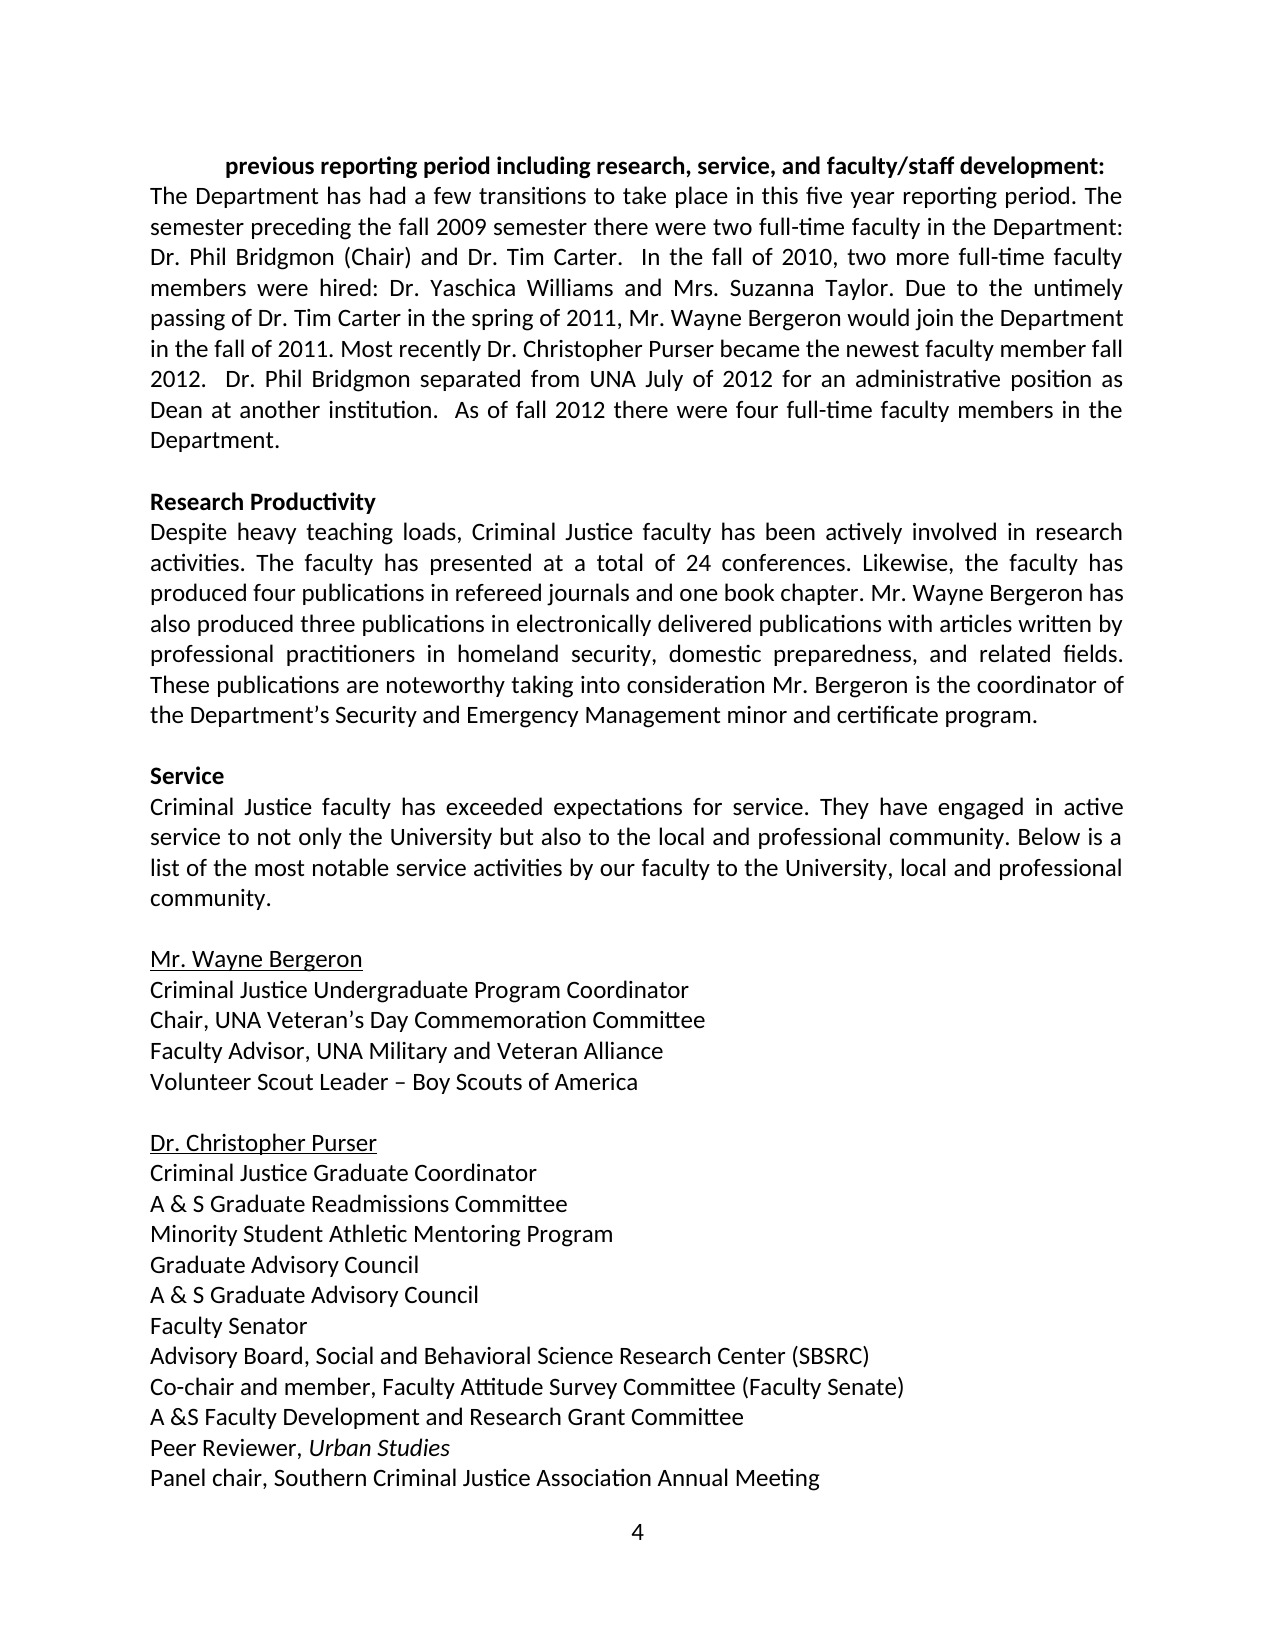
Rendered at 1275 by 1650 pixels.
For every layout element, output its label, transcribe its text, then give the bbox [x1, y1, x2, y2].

text Criminal Justice Graduate Coordinator [150, 1157, 1125, 1188]
text Service [150, 760, 1125, 791]
text Panel chair, Southern Criminal Justice Association Annual Meeting [150, 1462, 1125, 1493]
text A &S Faculty Development and Research Grant Committee [150, 1401, 1125, 1432]
text Minority Student Athletic Mentoring Program [150, 1218, 1125, 1249]
text Faculty Advisor, UNA Military and Veteran Alliance [150, 1035, 1125, 1066]
text Volunteer Scout Leader – Boy Scouts of America [150, 1066, 1125, 1096]
text Chair, UNA Veteran’s Day Commemoration Committee [150, 1004, 1125, 1035]
text A & S Graduate Readmissions Committee [150, 1188, 1125, 1218]
text Research Productivity [150, 486, 1125, 516]
text The Department has had a few transitions to take place in this five year reporting period. The semester preceding the fall 2009 semester there were two full-time faculty in the Department: Dr. Phil Bridgmon (Chair) and Dr. Tim Carter. In the fall of 2010, two more full-time faculty members were hired: Dr. Yaschica Williams and Mrs. Suzanna Taylor. Due to the untimely passing of Dr. Tim Carter in the spring of 2011, Mr. Wayne Bergeron would join the Department in the fall of 2011. Most recently Dr. Christopher Purser became the newest faculty member fall 2012. Dr. Phil Bridgmon separated from UNA July of 2012 for an administrative position as Dean at another institution. As of fall 2012 there were four full-time faculty members in the Department. [150, 181, 1125, 455]
text Criminal Justice faculty has exceeded expectations for service. They have engaged in active service to not only the University but also to the local and professional community. Below is a list of the most notable service activities by our faculty to the University, local and professional community. [150, 791, 1125, 913]
text Co-chair and member, Faculty Attitude Survey Committee (Faculty Senate) [150, 1371, 1125, 1401]
text Mr. Wayne Bergeron [150, 943, 1125, 974]
text A & S Graduate Advisory Council [150, 1279, 1125, 1310]
text Graduate Advisory Council [150, 1249, 1125, 1279]
text Peer Reviewer, Urban Studies [150, 1432, 1125, 1462]
text Criminal Justice Undergraduate Program Coordinator [150, 974, 1125, 1004]
text previous reporting period including research, service, and faculty/staff development: [150, 150, 1125, 181]
text Faculty Senator [150, 1310, 1125, 1340]
text Advisory Board, Social and Behavioral Science Research Center (SBSRC) [150, 1340, 1125, 1371]
text Despite heavy teaching loads, Criminal Justice faculty has been actively involved in research activities. The faculty has presented at a total of 24 conferences. Likewise, the faculty has produced four publications in refereed journals and one book chapter. Mr. Wayne Bergeron has also produced three publications in electronically delivered publications with articles written by professional practitioners in homeland security, domestic preparedness, and related fields. These publications are noteworthy taking into consideration Mr. Bergeron is the coordinator of the Department’s Security and Emergency Management minor and certificate program. [150, 516, 1125, 730]
text Dr. Christopher Purser [150, 1127, 1125, 1157]
